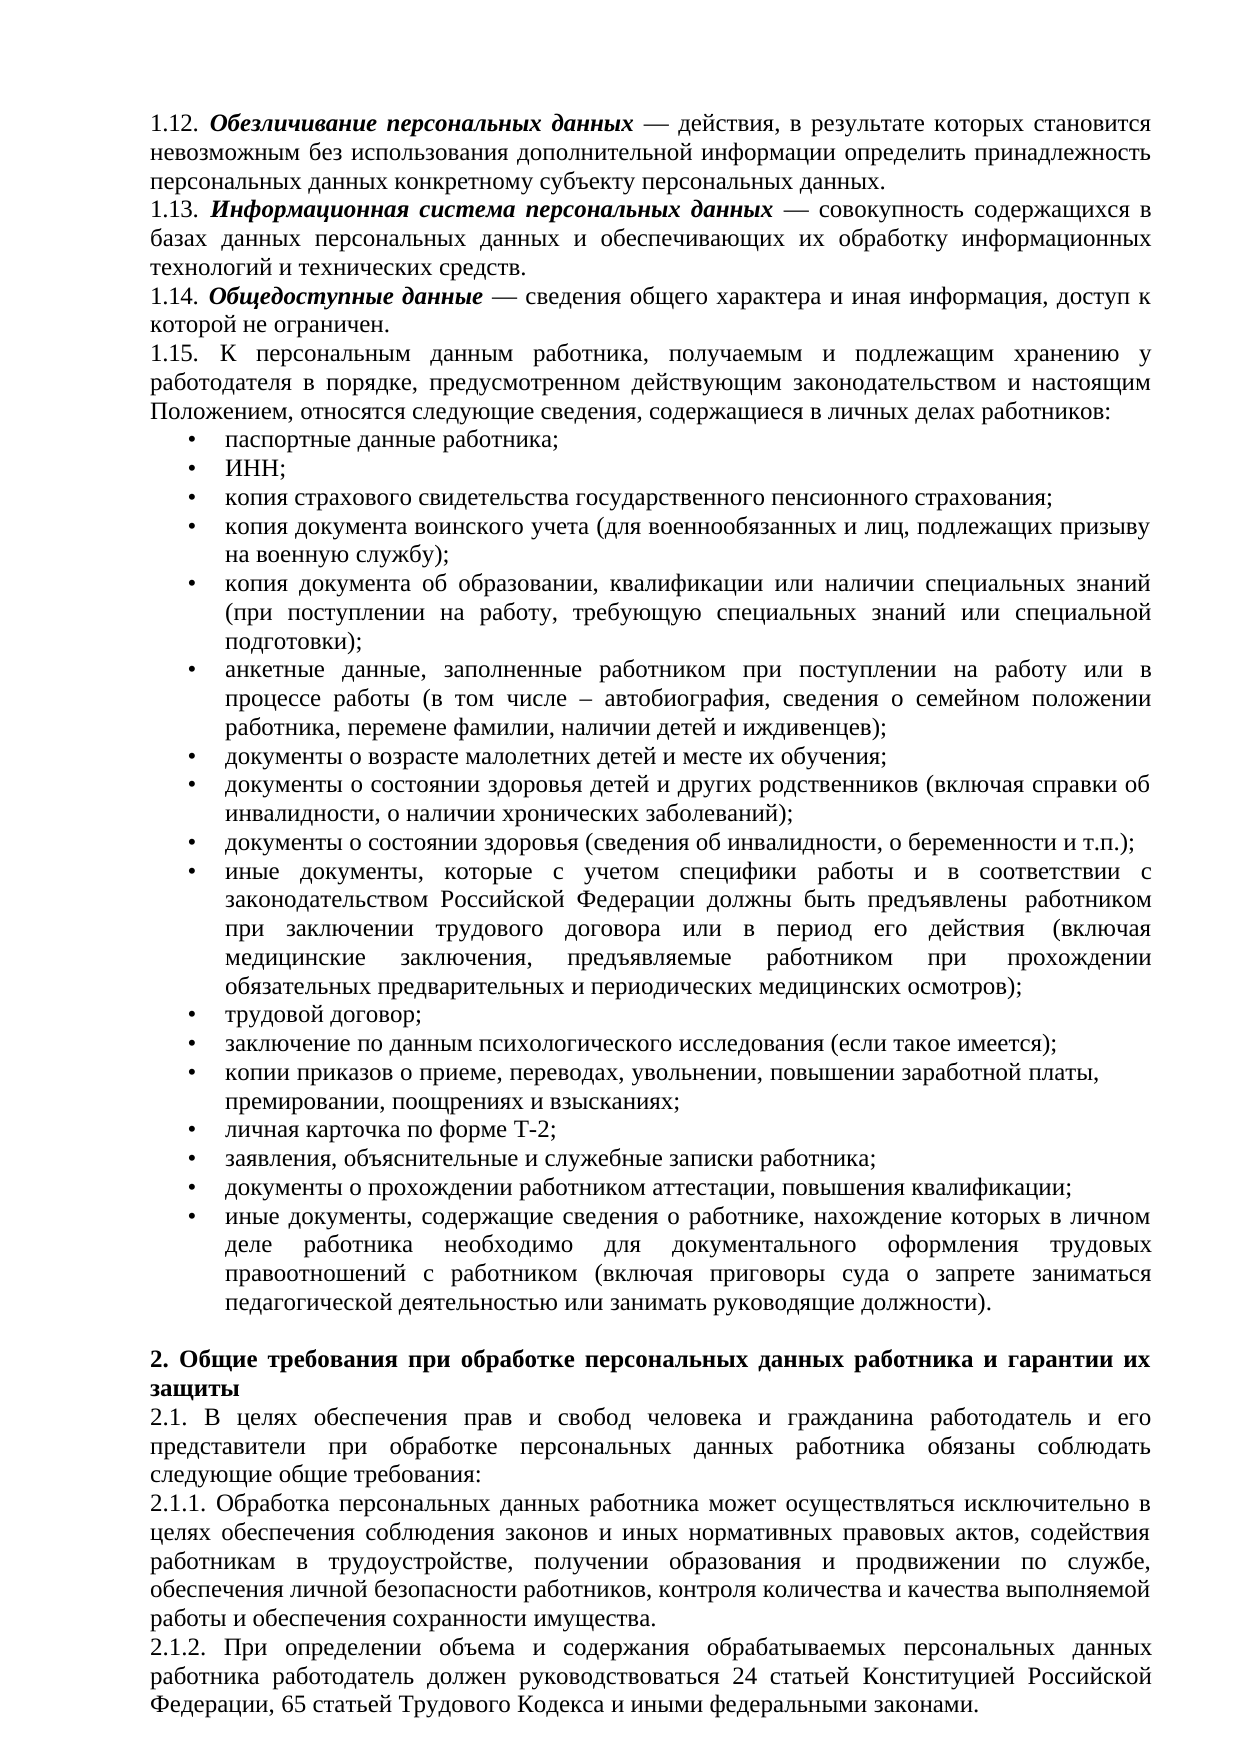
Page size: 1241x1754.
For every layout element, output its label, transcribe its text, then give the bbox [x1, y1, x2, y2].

list копия документа об образовании, квалификации или наличии специальных знаний (при поступлении на работу, требующую специальных знаний или специальной подготовки); [187, 568, 1152, 654]
list ИНН; [187, 453, 1163, 482]
list трудовой договор; [187, 999, 1163, 1028]
list Обработка персональных данных работника может осуществляться исключительно в целях обеспечения соблюдения законов и иных нормативных правовых актов, содействия работникам в трудоустройстве, получении образования и продвижении по службе, обеспечения личной безопасности работников, контроля количества и качества выполняемой работы и обеспечения сохранности имущества. [150, 1488, 1151, 1632]
list заключение по данным психологического исследования (если такое имеется); [187, 1028, 1163, 1057]
list К персональным данным работника, получаемым и подлежащим хранению у работодателя в порядке, предусмотренном действующим законодательством и настоящим Положением, относятся следующие сведения, содержащиеся в личных делах работников: [150, 338, 1152, 424]
list В целях обеспечения прав и свобод человека и гражданина работодатель и его представители при обработке персональных данных работника обязаны соблюдать следующие общие требования: [150, 1402, 1151, 1488]
list документы о прохождении работником аттестации, повышения квалификации; [187, 1172, 1163, 1201]
subtitle Общие требования при обработке персональных данных работника и гарантии их защиты [150, 1344, 1151, 1402]
list Общедоступные данные — сведения общего характера и иная информация, доступ к которой не ограничен. [150, 281, 1151, 338]
list иные документы, содержащие сведения о работнике, нахождение которых в личном деле работника необходимо для документального оформления трудовых правоотношений с работником (включая приговоры суда о запрете заниматься педагогической деятельностью или занимать руководящие должности). [187, 1201, 1152, 1316]
list личная карточка по форме Т-2; [187, 1114, 1163, 1143]
list копия документа воинского учета (для военнообязанных и лиц, подлежащих призыву на военную службу); [187, 511, 1151, 568]
list документы о состоянии здоровья детей и других родственников (включая справки об инвалидности, о наличии хронических заболеваний); [187, 769, 1151, 827]
list документы о состоянии здоровья (сведения об инвалидности, о беременности и т.п.); [187, 827, 1163, 856]
list Обезличивание персональных данных — действия, в результате которых становится невозможным без использования дополнительной информации определить принадлежность персональных данных конкретному субъекту персональных данных. [150, 108, 1152, 194]
list При определении объема и содержания обрабатываемых персональных данных работника работодатель должен руководствоваться 24 статьей Конституцией Российской Федерации, 65 статьей Трудового Кодекса и иными федеральными законами. [150, 1632, 1152, 1718]
list документы о возрасте малолетних детей и месте их обучения; [187, 741, 1163, 769]
list анкетные данные, заполненные работником при поступлении на работу или в процессе работы (в том числе – автобиография, сведения о семейном положении работника, перемене фамилии, наличии детей и иждивенцев); [187, 654, 1152, 741]
list копия страхового свидетельства государственного пенсионного страхования; [187, 482, 1163, 511]
list заявления, объяснительные и служебные записки работника; [187, 1143, 1163, 1172]
list иные документы, которые с учетом специфики работы и в соответствии с законодательством Российской Федерации должны быть предъявлены работником при заключении трудового договора или в период его действия (включая медицинские заключения, предъявляемые работником при прохождении обязательных предварительных и периодических медицинских осмотров); [187, 856, 1152, 999]
list Информационная система персональных данных — совокупность содержащихся в базах данных персональных данных и обеспечивающих их обработку информационных технологий и технических средств. [150, 194, 1152, 281]
list копии приказов о приеме, переводах, увольнении, повышении заработной платы, премировании, поощрениях и взысканиях; [187, 1057, 1152, 1114]
list паспортные данные работника; [187, 424, 1163, 453]
